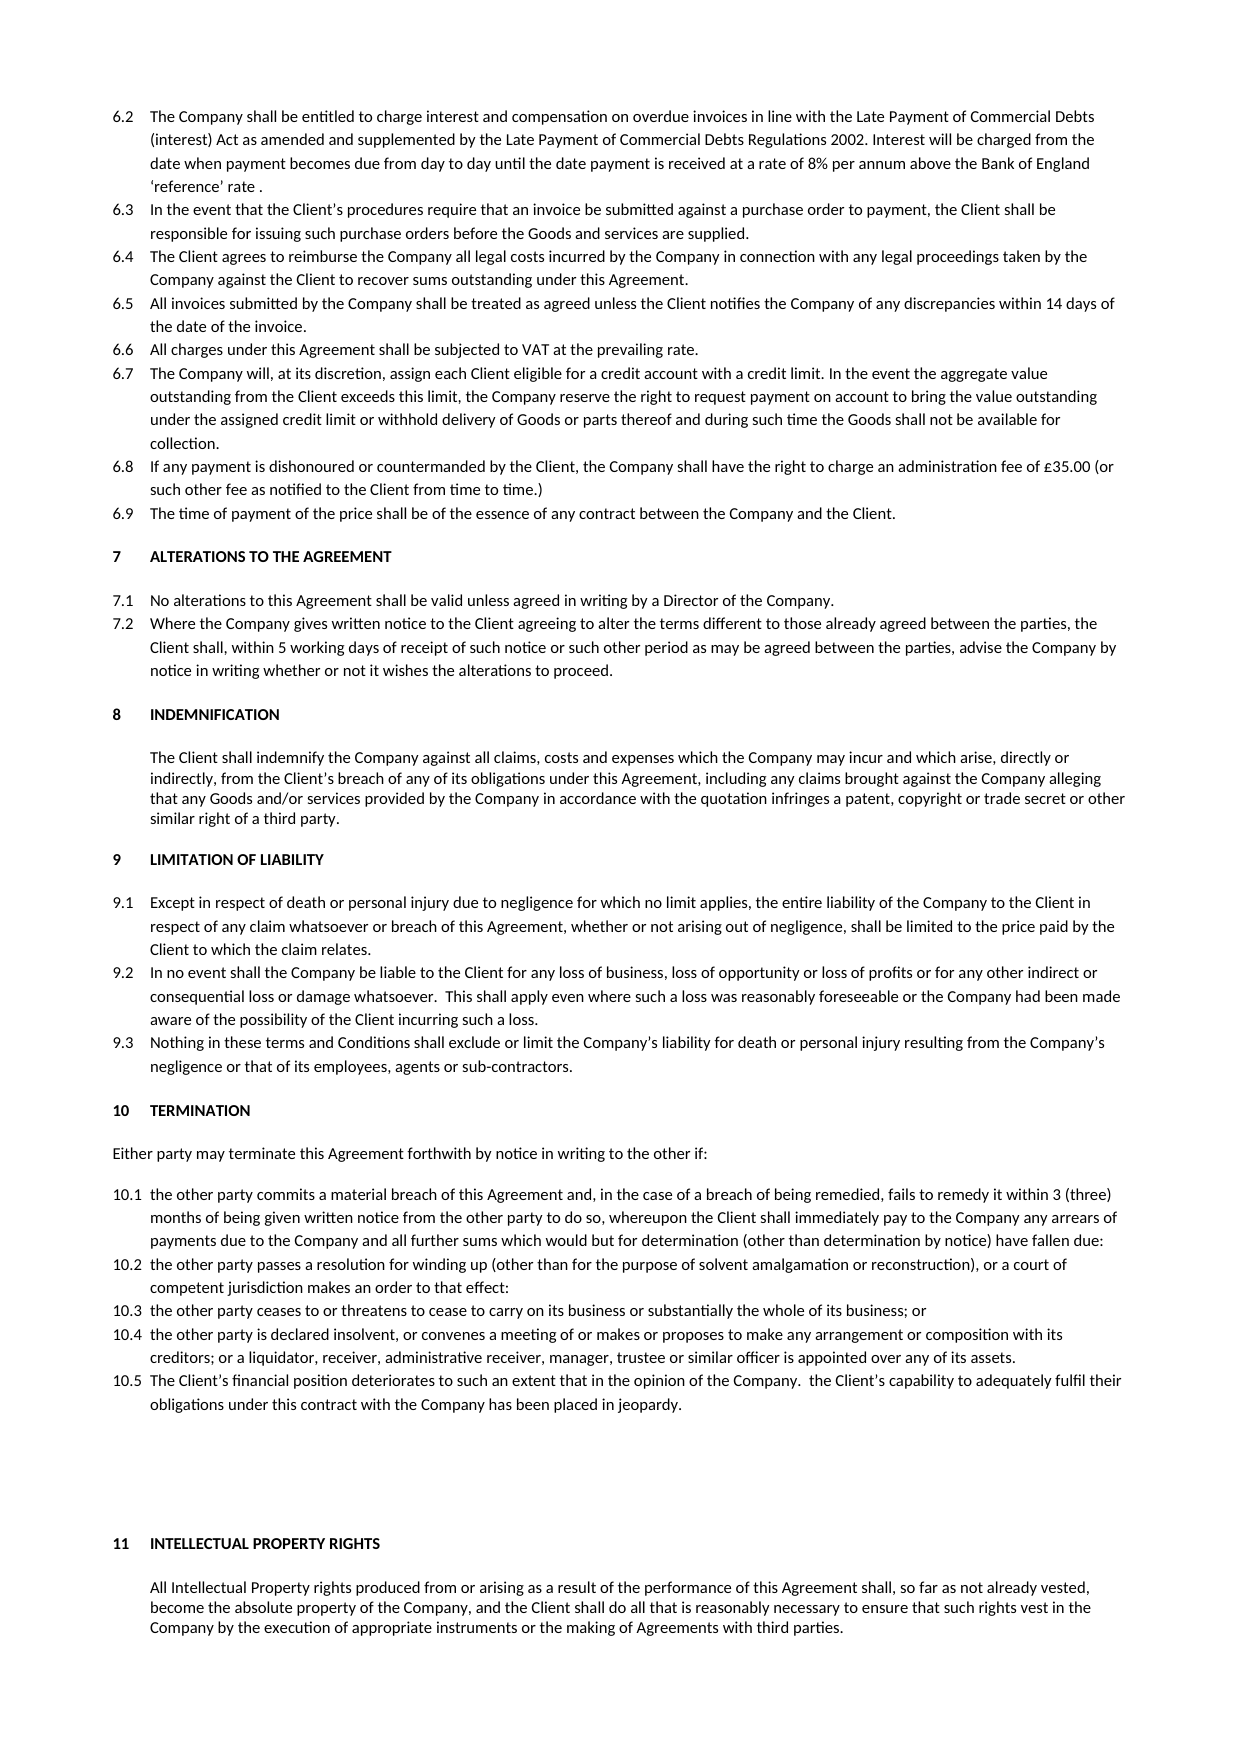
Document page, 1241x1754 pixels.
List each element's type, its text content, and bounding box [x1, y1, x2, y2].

list The Company shall be entitled to charge interest and compensation on overdue invoices in line with the Late Payment of Commercial Debts (interest) Act as amended and supplemented by the Late Payment of Commercial Debts Regulations 2002. Interest will be charged from the date when payment becomes due from day to day until the date payment is received at a rate of 8% per annum above the Bank of England ‘reference’ rate . [112, 106, 1128, 197]
list the other party is declared insolvent, or convenes a meeting of or makes or proposes to make any arrangement or composition with its creditors; or a liquidator, receiver, administrative receiver, manager, trustee or similar officer is appointed over any of its assets. [112, 1324, 1128, 1368]
text Either party may terminate this Agreement forthwith by notice in writing to the other if: [112, 1143, 1128, 1164]
list ALTERATIONS TO THE AGREEMENT [112, 547, 1128, 567]
list In the event that the Client’s procedures require that an invoice be submitted against a purchase order to payment, the Client shall be responsible for issuing such purchase orders before the Goods and services are supplied. [112, 200, 1128, 243]
list LIMITATION OF LIABILITY [112, 849, 1128, 869]
list INDEMNIFICATION [112, 704, 1128, 724]
text The Client shall indemnify the Company against all claims, costs and expenses which the Company may incur and which arise, directly or indirectly, from the Client’s breach of any of its obligations under this Agreement, including any claims brought against the Company alleging that any Goods and/or services provided by the Company in accordance with the quotation infringes a patent, copyright or trade secret or other similar right of a third party. [150, 748, 1128, 829]
list The time of payment of the price shall be of the essence of any contract between the Company and the Client. [112, 503, 1128, 523]
list Where the Company gives written notice to the Client agreeing to alter the terms different to those already agreed between the parties, the Client shall, within 5 working days of receipt of such notice or such other period as may be agreed between the parties, advise the Company by notice in writing whether or not it wishes the alterations to proceed. [112, 614, 1128, 681]
text All Intellectual Property rights produced from or arising as a result of the performance of this Agreement shall, so far as not already vested, become the absolute property of the Company, and the Client shall do all that is reasonably necessary to ensure that such rights vest in the Company by the execution of appropriate instruments or the making of Agreements with third parties. [150, 1577, 1128, 1638]
list the other party passes a resolution for winding up (other than for the purpose of solvent amalgamation or reconstruction), or a court of competent jurisdiction makes an order to that effect: [112, 1254, 1128, 1298]
list If any payment is dishonoured or countermanded by the Client, the Company shall have the right to charge an administration fee of £35.00 (or such other fee as notified to the Client from time to time.) [112, 456, 1128, 500]
list The Company will, at its discretion, assign each Client eligible for a credit account with a credit limit. In the event the aggregate value outstanding from the Client exceeds this limit, the Company reserve the right to request payment on account to bring the value outstanding under the assigned credit limit or withhold delivery of Goods or parts thereof and during such time the Goods shall not be available for collection. [112, 363, 1128, 453]
list the other party ceases to or threatens to cease to carry on its business or substantially the whole of its business; or [112, 1301, 1128, 1321]
list Except in respect of death or personal injury due to negligence for which no limit applies, the entire liability of the Company to the Client in respect of any claim whatsoever or breach of this Agreement, whether or not arising out of negligence, shall be limited to the price paid by the Client to which the claim relates. [112, 893, 1128, 960]
list Nothing in these terms and Conditions shall exclude or limit the Company’s liability for death or personal injury resulting from the Company’s negligence or that of its employees, agents or sub-contractors. [112, 1033, 1128, 1076]
list the other party commits a material breach of this Agreement and, in the case of a breach of being remedied, fails to remedy it within 3 (three) months of being given written notice from the other party to do so, whereupon the Client shall immediately pay to the Company any arrears of payments due to the Company and all further sums which would but for determination (other than determination by notice) have fallen due: [112, 1184, 1128, 1251]
list TERMINATION [112, 1100, 1128, 1120]
list The Client’s financial position deteriorates to such an extent that in the opinion of the Company. the Client’s capability to adequately fulfil their obligations under this contract with the Company has been placed in jeopardy. [112, 1371, 1128, 1414]
list No alterations to this Agreement shall be valid unless agreed in writing by a Director of the Company. [112, 590, 1128, 611]
list In no event shall the Company be liable to the Client for any loss of business, loss of opportunity or loss of profits or for any other indirect or consequential loss or damage whatsoever. This shall apply even where such a loss was reasonably foreseeable or the Company had been made aware of the possibility of the Client incurring such a loss. [112, 963, 1128, 1030]
list The Client agrees to reimburse the Company all legal costs incurred by the Company in connection with any legal proceedings taken by the Company against the Client to recover sums outstanding under this Agreement. [112, 246, 1128, 290]
list All invoices submitted by the Company shall be treated as agreed unless the Client notifies the Company of any discrepancies within 14 days of the date of the invoice. [112, 293, 1128, 337]
list All charges under this Agreement shall be subjected to VAT at the prevailing rate. [112, 340, 1128, 360]
list INTELLECTUAL PROPERTY RIGHTS [112, 1533, 1128, 1554]
